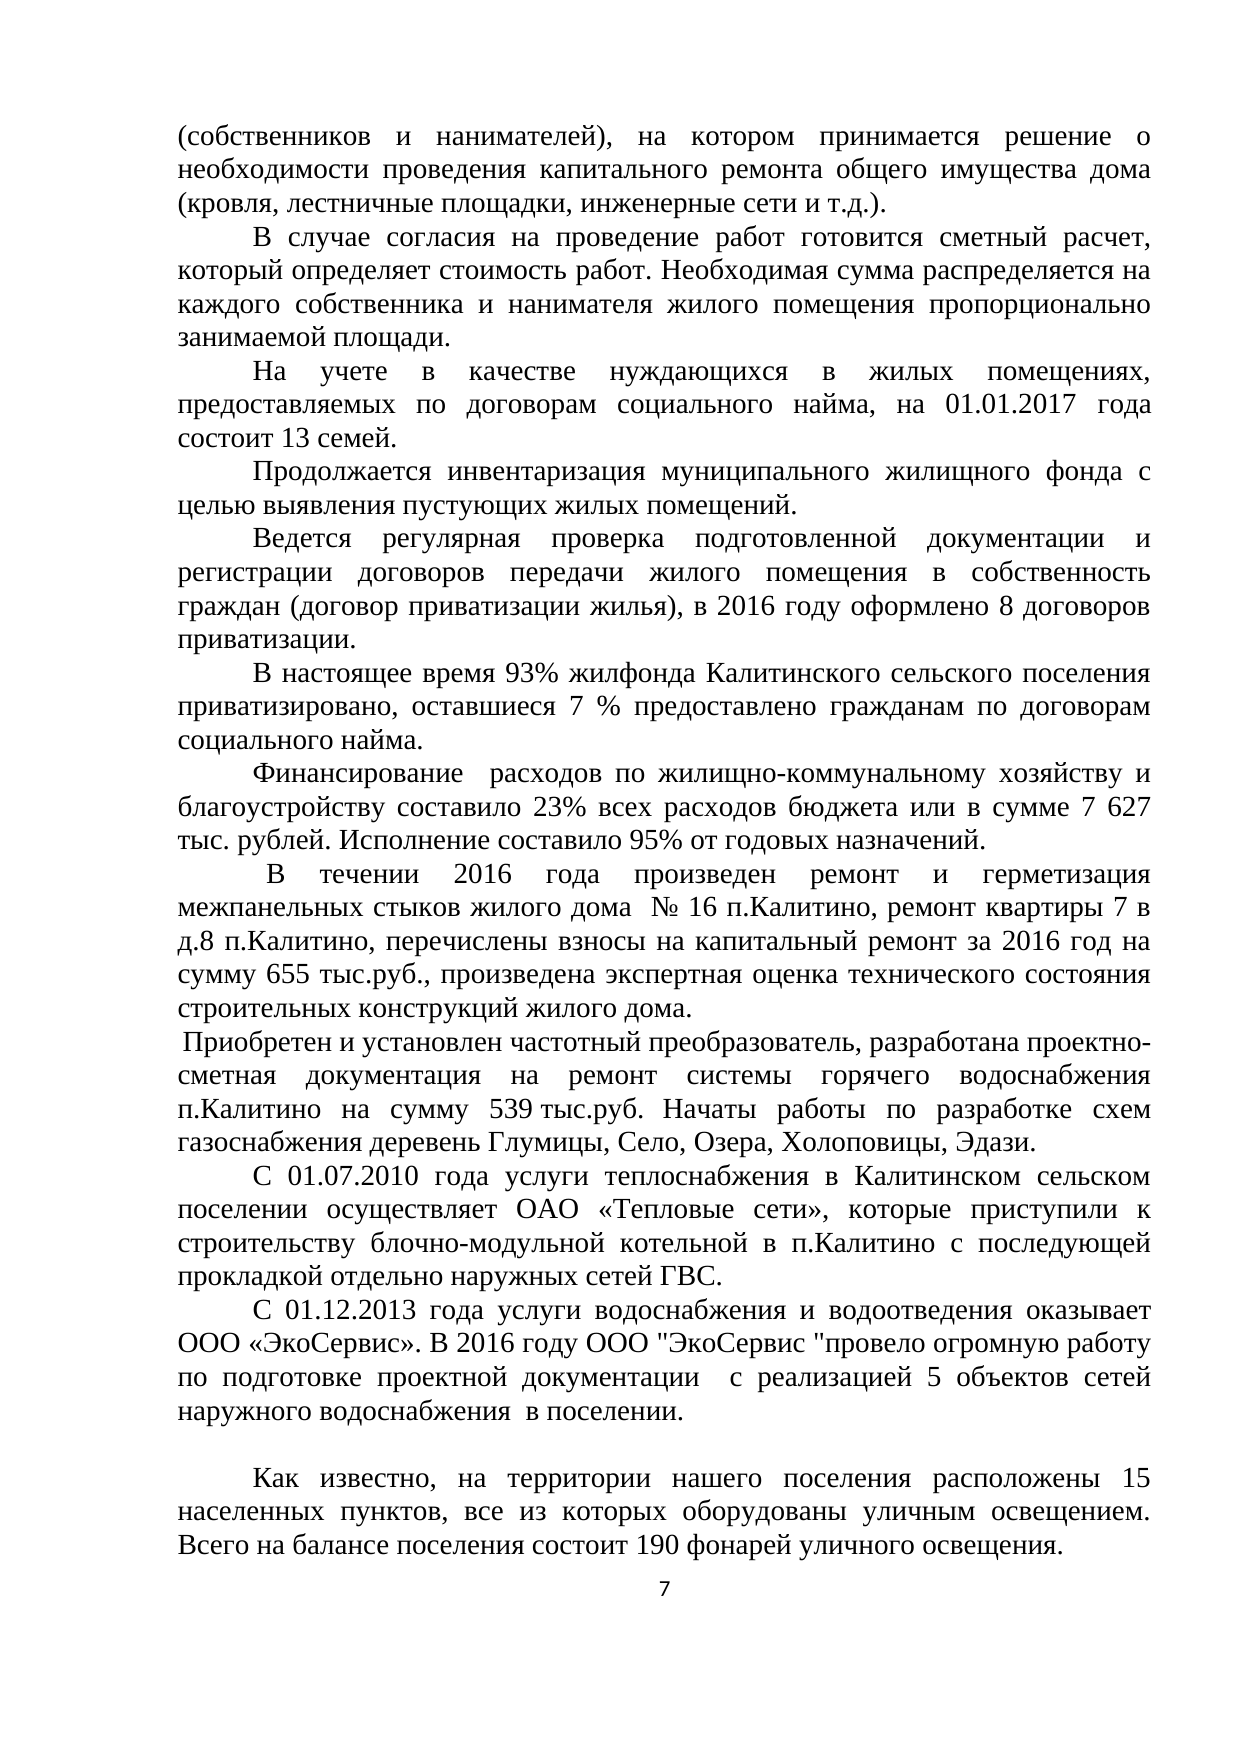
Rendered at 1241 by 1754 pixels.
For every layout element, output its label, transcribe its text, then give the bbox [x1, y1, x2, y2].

text В случае согласия на проведение работ готовится сметный расчет, который определяет стоимость работ. Необходимая сумма распределяется на каждого собственника и нанимателя жилого помещения пропорционально занимаемой площади. [177, 219, 1152, 353]
text На учете в качестве нуждающихся в жилых помещениях, предоставляемых по договорам социального найма, на 01.01.2017 года состоит 13 семей. [177, 353, 1152, 453]
text Приобретен и установлен частотный преобразователь, разработана проектно-сметная документация на ремонт системы горячего водоснабжения п.Калитино на сумму 539 тыс.руб. Начаты работы по разработке схем газоснабжения деревень Глумицы, Село, Озера, Холоповицы, Эдази. [177, 1024, 1152, 1158]
text Ведется регулярная проверка подготовленной документации и регистрации договоров передачи жилого помещения в собственность граждан (договор приватизации жилья), в 2016 году оформлено 8 договоров приватизации. [177, 521, 1152, 655]
text Продолжается инвентаризация муниципального жилищного фонда с целью выявления пустующих жилых помещений. [177, 453, 1152, 521]
text Финансирование расходов по жилищно-коммунальному хозяйству и благоустройству составило 23% всех расходов бюджета или в сумме 7 627 тыс. рублей. Исполнение составило 95% от годовых назначений. [177, 755, 1152, 856]
text В настоящее время 93% жилфонда Калитинского сельского поселения приватизировано, оставшиеся 7 % предоставлено гражданам по договорам социального найма. [177, 655, 1152, 755]
text В течении 2016 года произведен ремонт и герметизация межпанельных стыков жилого дома № 16 п.Калитино, ремонт квартиры 7 в д.8 п.Калитино, перечислены взносы на капитальный ремонт за 2016 год на сумму 655 тыс.руб., произведена экспертная оценка технического состояния строительных конструкций жилого дома. [177, 856, 1152, 1024]
text Как известно, на территории нашего поселения расположены 15 населенных пунктов, все из которых оборудованы уличным освещением. Всего на балансе поселения состоит 190 фонарей уличного освещения. [177, 1460, 1152, 1560]
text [177, 118, 1152, 219]
text С 01.07.2010 года услуги теплоснабжения в Калитинском сельском поселении осуществляет ОАО «Тепловые сети», которые приступили к строительству блочно-модульной котельной в п.Калитино с последующей прокладкой отдельно наружных сетей ГВС. [177, 1158, 1152, 1292]
text С 01.12.2013 года услуги водоснабжения и водоотведения оказывает ООО «ЭкоСервис». В 2016 году ООО "ЭкоСервис "провело огромную работу по подготовке проектной документации с реализацией 5 объектов сетей наружного водоснабжения в поселении. [177, 1292, 1152, 1426]
